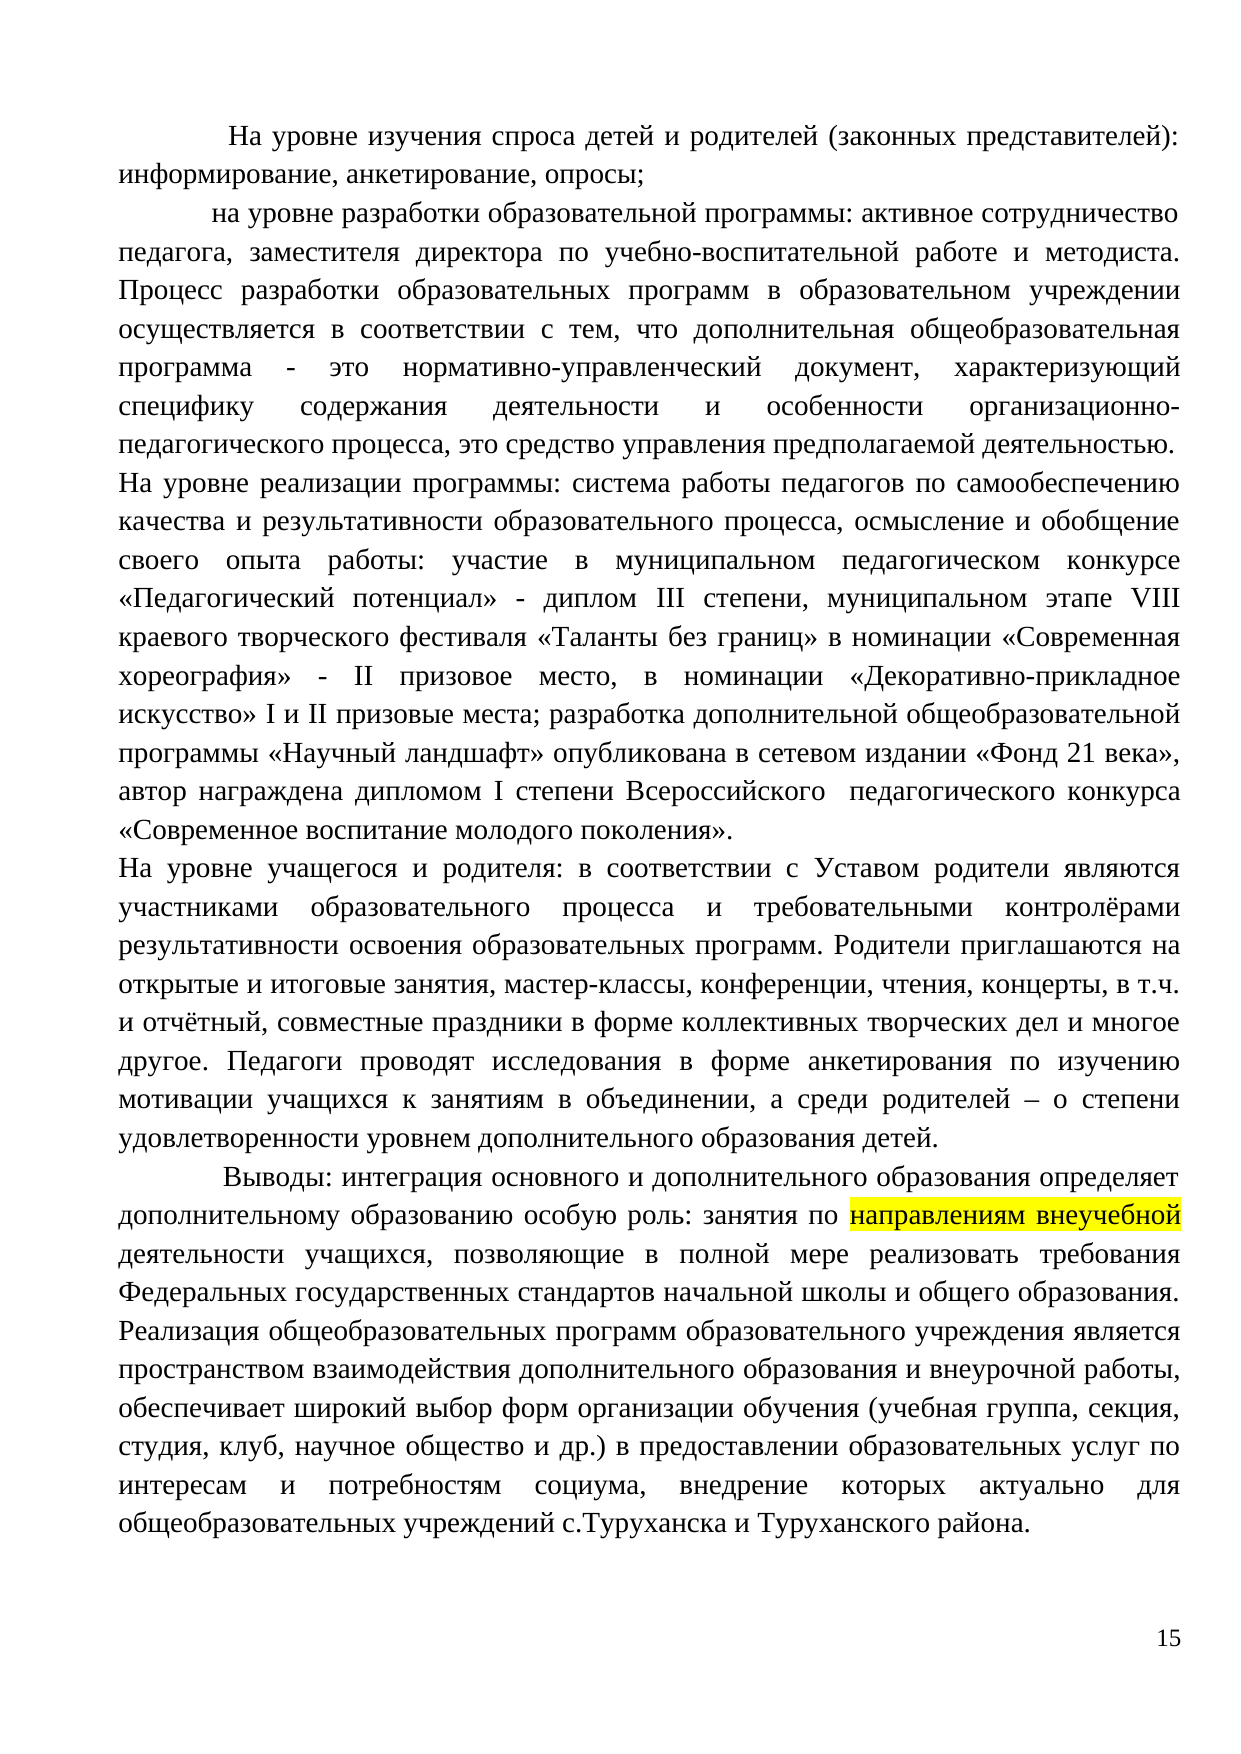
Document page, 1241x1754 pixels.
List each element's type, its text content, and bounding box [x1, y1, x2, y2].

text На уровне учащегося и родителя: в соответствии с Уставом родители являются участниками образовательного процесса и требовательными контролёрами результативности освоения образовательных программ. Родители приглашаются на открытые и итоговые занятия, мастер-классы, конференции, чтения, концерты, в т.ч. и отчётный, совместные праздники в форме коллективных творческих дел и многое другое. Педагоги проводят исследования в форме анкетирования по изучению мотивации учащихся к занятиям в объединении, а среди родителей – о степени удовлетворенности уровнем дополнительного образования детей. [118, 850, 1181, 1154]
text На уровне изучения спроса детей и родителей (законных представителей): информирование, анкетирование, опросы; [118, 118, 1181, 190]
text Выводы: интеграция основного и дополнительного образования определяет дополнительному образованию особую роль: занятия по направлениям внеучебной деятельности учащихся, позволяющие в полной мере реализовать требования Федеральных государственных стандартов начальной школы и общего образования. Реализация общеобразовательных программ образовательного учреждения является пространством взаимодействия дополнительного образования и внеурочной работы, обеспечивает широкий выбор форм организации обучения (учебная группа, секция, студия, клуб, научное общество и др.) в предоставлении образовательных услуг по интересам и потребностям социума, внедрение которых актуально для общеобразовательных учреждений с.Туруханска и Туруханского района. [118, 1159, 1181, 1539]
text на уровне разработки образовательной программы: активное сотрудничество педагога, заместителя директора по учебно-воспитательной работе и методиста. Процесс разработки образовательных программ в образовательном учреждении осуществляется в соответствии с тем, что дополнительная общеобразовательная программа - это нормативно-управленческий документ, характеризующий специфику содержания деятельности и особенности организационно-педагогического процесса, это средство управления предполагаемой деятельностью. [118, 195, 1181, 460]
text На уровне реализации программы: система работы педагогов по самообеспечению качества и результативности образовательного процесса, осмысление и обобщение своего опыта работы: участие в муниципальном педагогическом конкурсе «Педагогический потенциал» - диплом III степени, муниципальном этапе VIII краевого творческого фестиваля «Таланты без границ» в номинации «Современная хореография» - II призовое место, в номинации «Декоративно-прикладное искусство» I и II призовые места; разработка дополнительной общеобразовательной программы «Научный ландшафт» опубликована в сетевом издании «Фонд 21 века», автор награждена дипломом I степени Всероссийского педагогического конкурса «Современное воспитание молодого поколения». [118, 465, 1181, 845]
